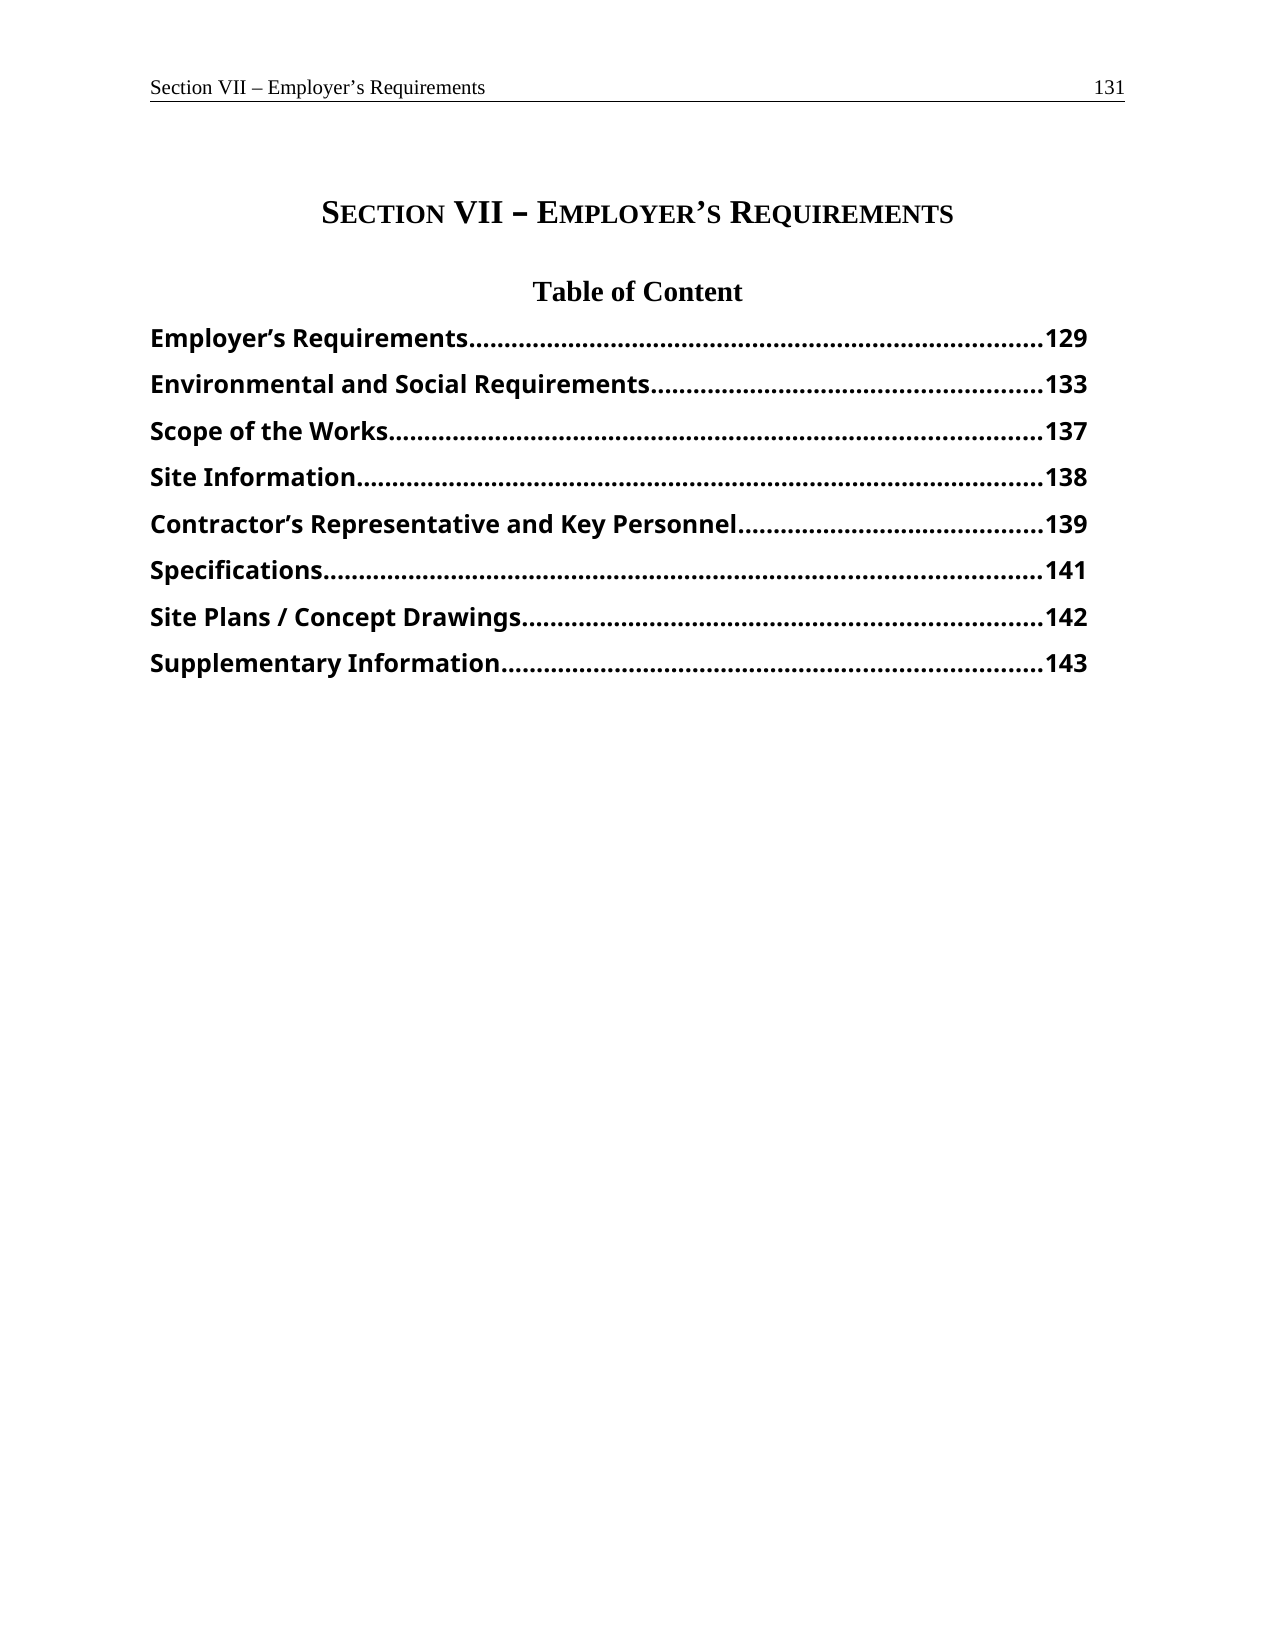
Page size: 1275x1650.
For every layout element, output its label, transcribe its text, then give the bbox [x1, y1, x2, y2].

text Site Plans / Concept Drawings 142 [150, 599, 1125, 634]
text Supplementary Information 143 [150, 646, 1125, 680]
text Section VII – Employer’s Requirements [150, 187, 1125, 233]
text Employer’s Requirements 129 [150, 320, 1125, 354]
text Site Information 138 [150, 460, 1125, 494]
text Scope of the Works 137 [150, 413, 1125, 447]
text Table of Content [150, 274, 1125, 308]
text Environmental and Social Requirements 133 [150, 367, 1125, 401]
text Contractor’s Representative and Key Personnel 139 [150, 506, 1125, 541]
text Specifications 141 [150, 553, 1125, 587]
